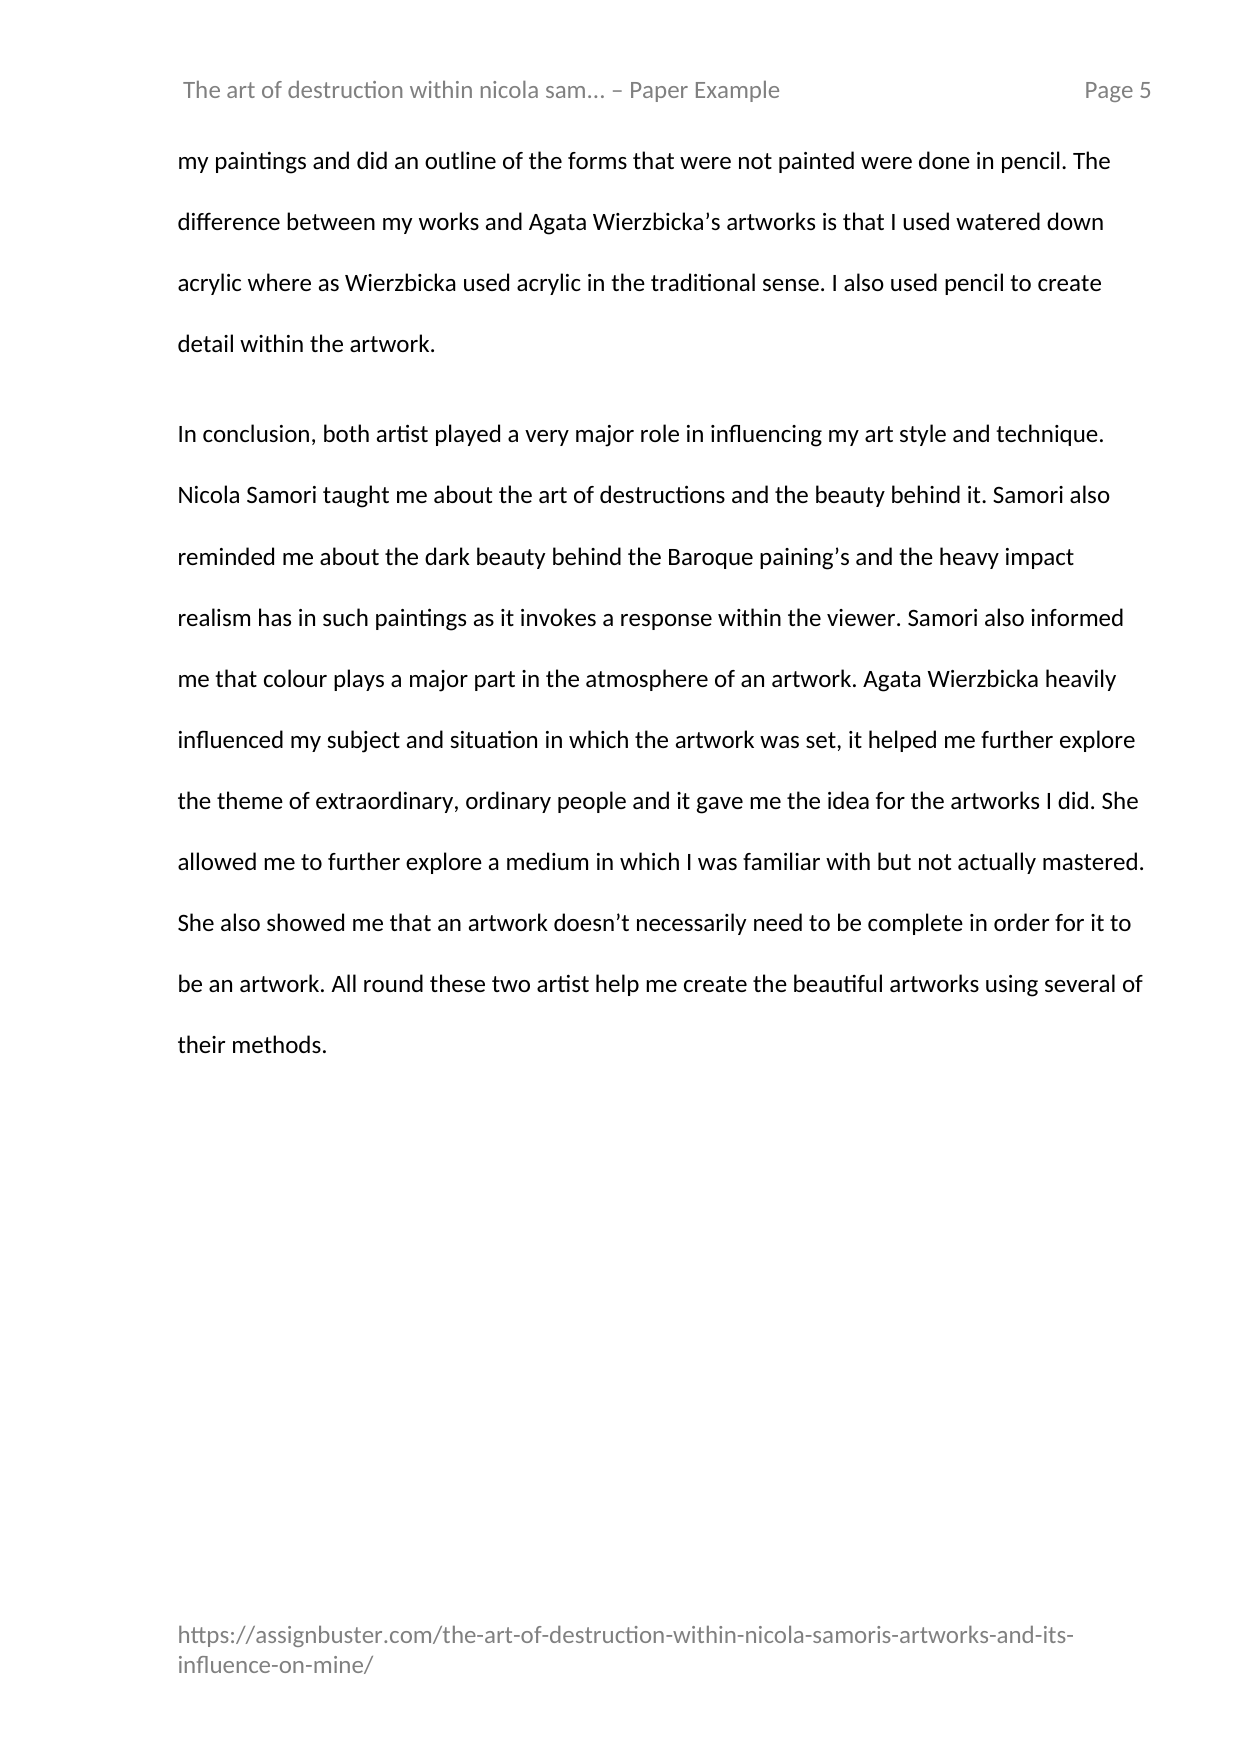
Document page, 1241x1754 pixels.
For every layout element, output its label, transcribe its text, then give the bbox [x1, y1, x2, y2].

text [177, 145, 1152, 359]
text In conclusion, both artist played a very major role in influencing my art style and technique. Nicola Samori taught me about the art of destructions and the beauty behind it. Samori also reminded me about the dark beauty behind the Baroque paining’s and the heavy impact realism has in such paintings as it invokes a response within the viewer. Samori also informed me that colour plays a major part in the atmosphere of an artwork. Agata Wierzbicka heavily influenced my subject and situation in which the artwork was set, it helped me further explore the theme of extraordinary, ordinary people and it gave me the idea for the artworks I did. She allowed me to further explore a medium in which I was familiar with but not actually mastered. She also showed me that an artwork doesn’t necessarily need to be complete in order for it to be an artwork. All round these two artist help me create the beautiful artworks using several of their methods. [177, 419, 1152, 1059]
